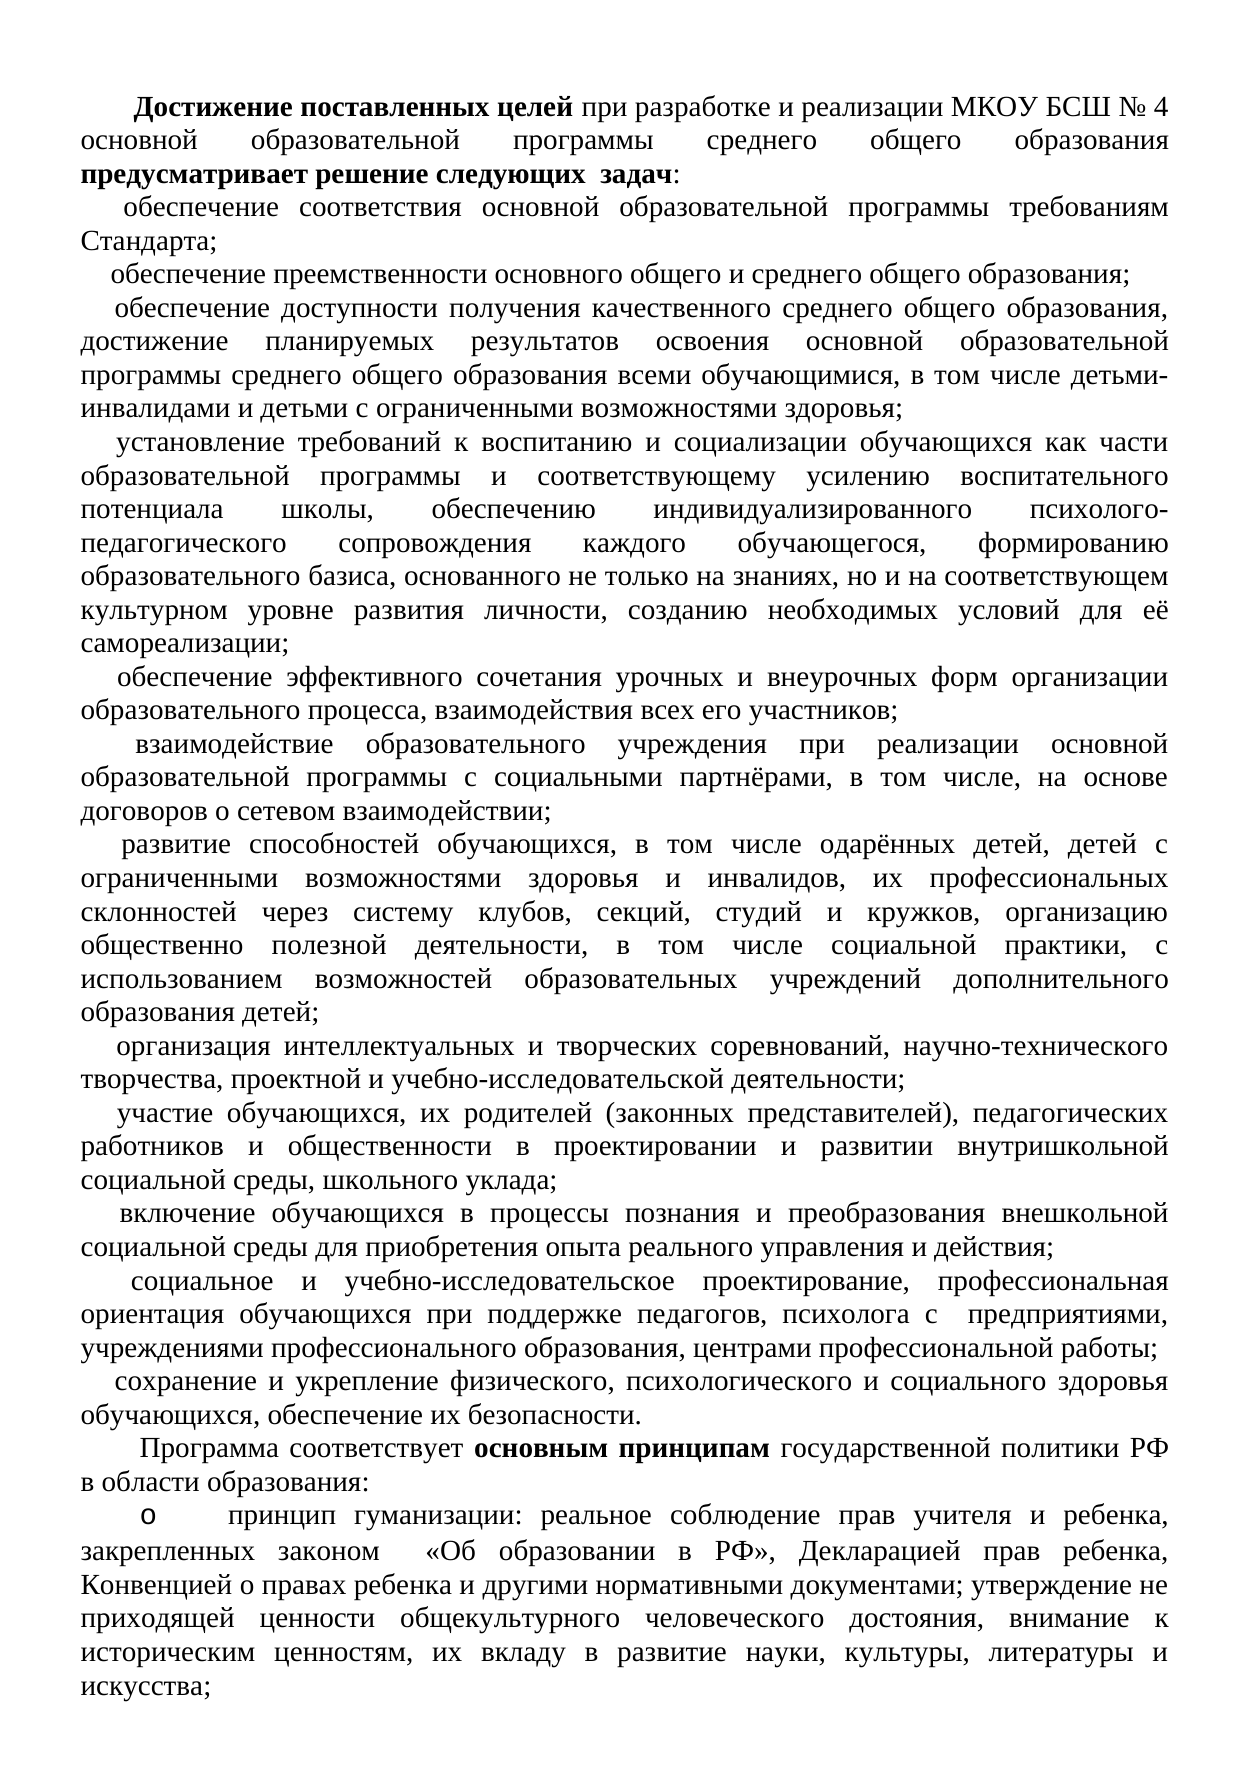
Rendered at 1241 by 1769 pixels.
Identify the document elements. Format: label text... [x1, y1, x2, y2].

text  установление требований к воспитанию и социализации обучающихся как части образовательной программы и соответствующему усилению воспитательного потенциала школы, обеспечению индивидуализированного психолого-педагогического сопровождения каждого обучающегося, формированию образовательного базиса, основанного не только на знаниях, но и на соответствующем культурном уровне развития личности, созданию необходимых условий для её самореализации; [80, 424, 1169, 659]
text  включение обучающихся в процессы познания и преобразования внешкольной социальной среды для приобретения опыта реального управления и действия; [80, 1196, 1169, 1263]
text  обеспечение эффективного сочетания урочных и внеурочных форм организации образовательного процесса, взаимодействия всех его участников; [80, 659, 1169, 726]
text  участие обучающихся, их родителей (законных представителей), педагогических работников и общественности в проектировании и развитии внутришкольной социальной среды, школьного уклада; [80, 1095, 1169, 1196]
text  сохранение и укрепление физического, психологического и социального здоровья обучающихся, обеспечение их безопасности. [80, 1363, 1169, 1430]
text  обеспечение преемственности основного общего и среднего общего образования; [80, 256, 1169, 290]
text  социальное и учебно-исследовательское проектирование, профессиональная ориентация обучающихся при поддержке педагогов, психолога с предприятиями, учреждениями профессионального образования, центрами профессиональной работы; [80, 1263, 1169, 1363]
text  развитие способностей обучающихся, в том числе одарённых детей, детей с ограниченными возможностями здоровья и инвалидов, их профессиональных склонностей через систему клубов, секций, студий и кружков, организацию общественно полезной деятельности, в том числе социальной практики, с использованием возможностей образовательных учреждений дополнительного образования детей; [80, 827, 1169, 1028]
list принцип гуманизации: реальное соблюдение прав учителя и ребенка, закрепленных законом «Об образовании в РФ», Декларацией прав ребенка, Конвенцией о правах ребенка и другими нормативными документами; утверждение не приходящей ценности общекультурного человеческого достояния, внимание к историческим ценностям, их вкладу в развитие науки, культуры, литературы и искусства; [80, 1497, 1169, 1701]
text  организация интеллектуальных и творческих соревнований, научно-технического творчества, проектной и учебно-исследовательской деятельности; [80, 1028, 1169, 1095]
text Достижение поставленных целей при разработке и реализации МКОУ БСШ № 4 основной образовательной программы среднего общего образования предусматривает решение следующих задач: [80, 89, 1169, 189]
text Программа соответствует основным принципам государственной политики РФ в области образования: [80, 1430, 1169, 1497]
text  обеспечение доступности получения качественного среднего общего образования, достижение планируемых результатов освоения основной образовательной программы среднего общего образования всеми обучающимися, в том числе детьми-инвалидами и детьми с ограниченными возможностями здоровья; [80, 290, 1169, 424]
text  обеспечение соответствия основной образовательной программы требованиям Стандарта; [80, 189, 1169, 256]
text  взаимодействие образовательного учреждения при реализации основной образовательной программы с социальными партнёрами, в том числе, на основе договоров о сетевом взаимодействии; [80, 726, 1169, 827]
